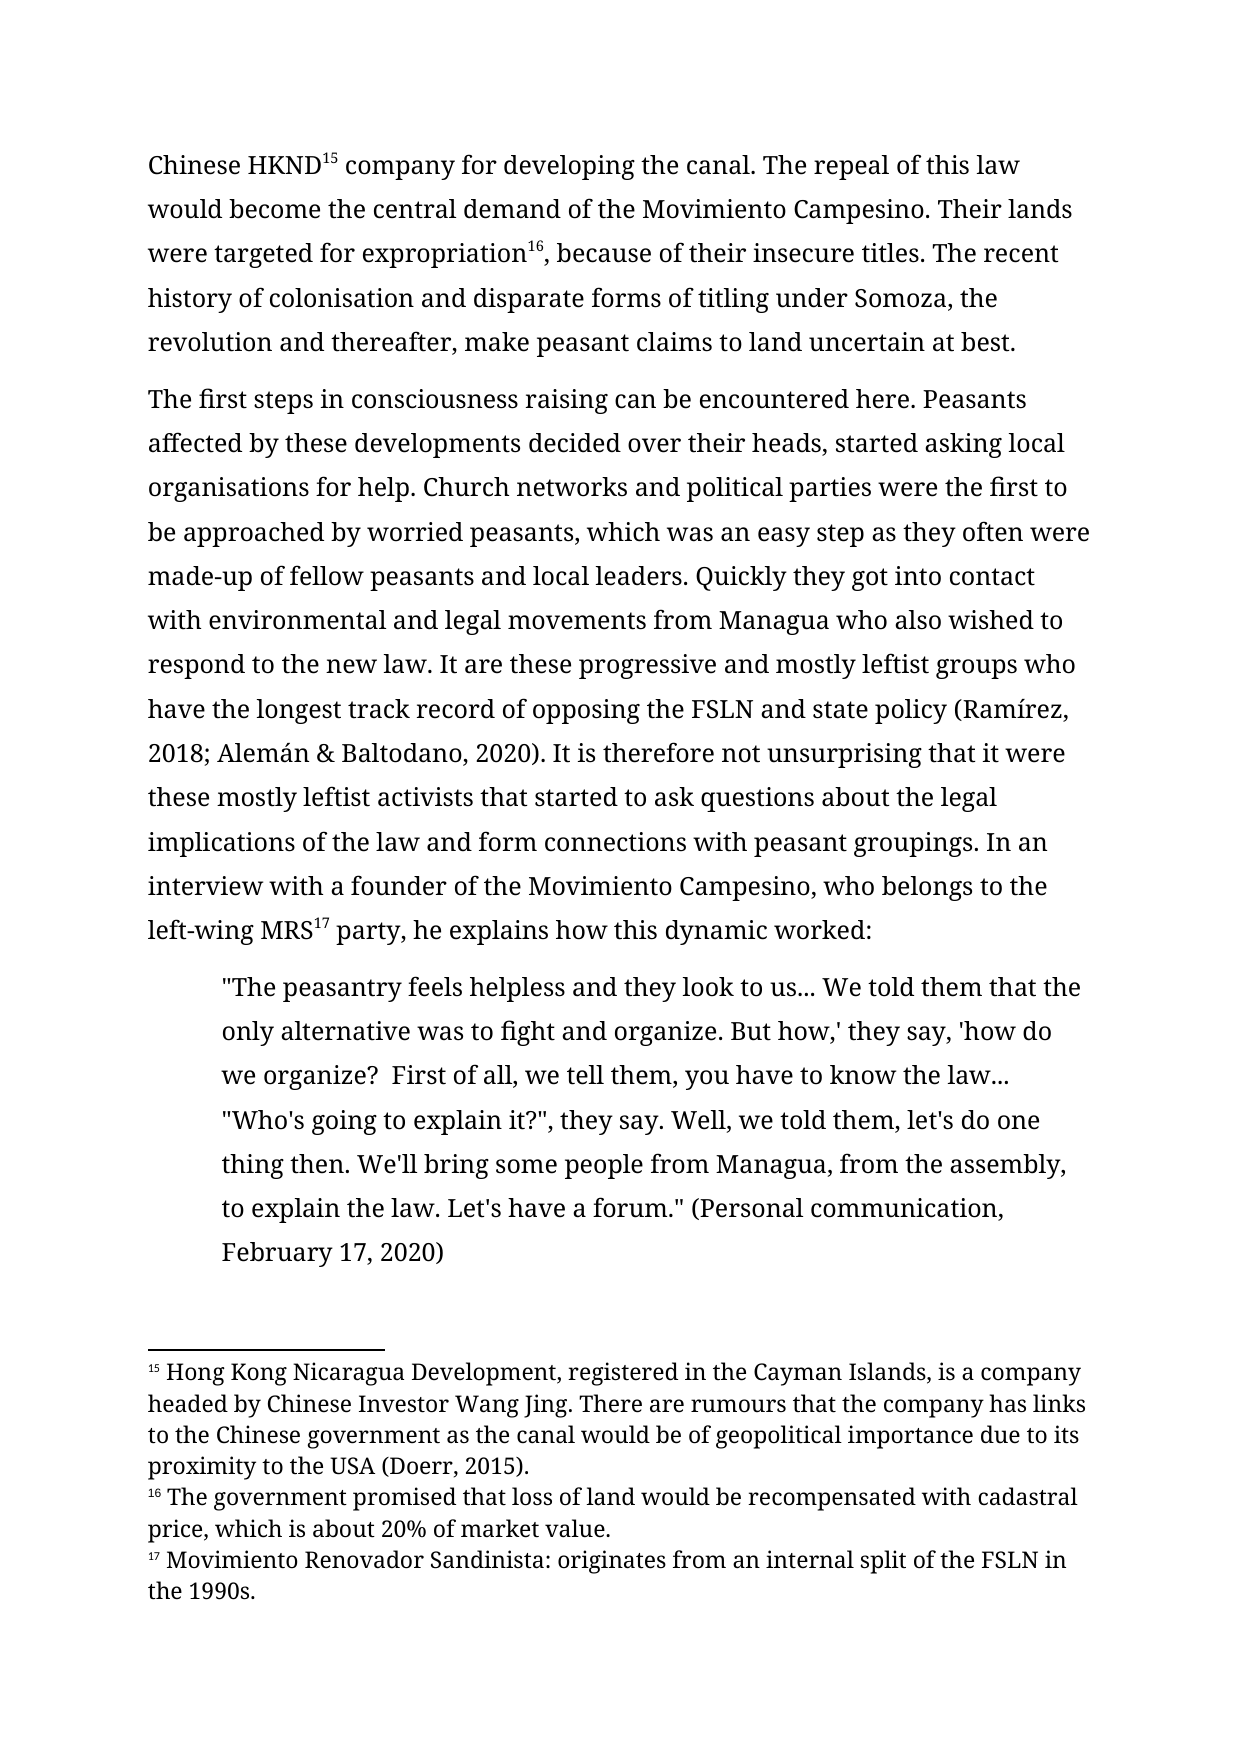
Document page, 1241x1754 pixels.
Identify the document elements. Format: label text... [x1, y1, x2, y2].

text The first steps in consciousness raising can be encountered here. Peasants affected by these developments decided over their heads, started asking local organisations for help. Church networks and political parties were the first to be approached by worried peasants, which was an easy step as they often were made-up of fellow peasants and local leaders. Quickly they got into contact with environmental and legal movements from Managua who also wished to respond to the new law. It are these progressive and mostly leftist groups who have the longest track record of opposing the FSLN and state policy (Ramírez, 2018; Alemán & Baltodano, 2020). It is therefore not unsurprising that it were these mostly leftist activists that started to ask questions about the legal implications of the law and form connections with peasant groupings. In an interview with a founder of the Movimiento Campesino, who belongs to the left-wing MRS party, he explains how this dynamic worked: [148, 381, 1093, 947]
text "The peasantry feels helpless and they look to us... We told them that the only alternative was to fight and organize. But how,' they say, 'how do we organize? First of all, we tell them, you have to know the law... "Who's going to explain it?", they say. Well, we told them, let's do one thing then. We'll bring some people from Managua, from the assembly, to explain the law. Let's have a forum." (Personal communication, February 17, 2020) [221, 969, 1093, 1269]
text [148, 148, 1093, 359]
